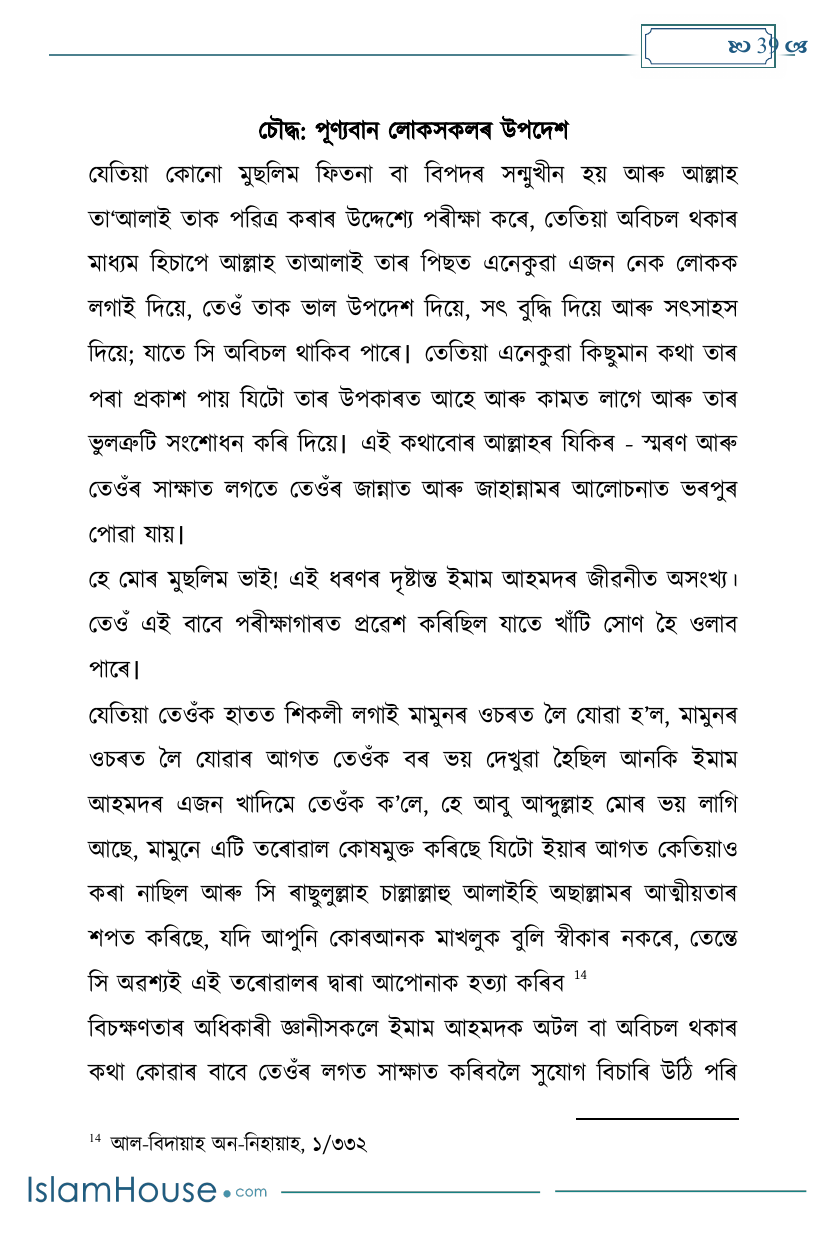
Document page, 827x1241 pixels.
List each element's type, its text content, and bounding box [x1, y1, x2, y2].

picture [20, 1171, 541, 1209]
text যেতিয়া তেওঁক হাতত শিকলী লগাই মামুনৰ ওচৰত লৈ যোৱা হ’ল, মামুনৰ ওচৰত লৈ যোৱাৰ আগত তেওঁক বৰ ভয় দেখুৱা হৈছিল আনকি ইমাম আহমদৰ এজন খাদিমে তেওঁক ক’লে, হে আবু আব্দুল্লাহ মোৰ ভয় লাগি আছে, মামুনে এটি তৰোৱাল কোষমুক্ত কৰিছে যিটো ইয়াৰ আগত কেতিয়াও কৰা নাছিল আৰু সি ৰাছুলুল্লাহ চাল্লাল্লাহু আলাইহি অছাল্লামৰ আত্মীয়তাৰ শপত কৰিছে, যদি আপুনি কোৰআনক মাখলুক বুলি স্বীকাৰ নকৰে, তেন্তে সি অৱশ্যই এই তৰোৱালৰ দ্বাৰা আপোনাক হত্যা কৰিব [89, 693, 738, 1002]
text চৌদ্ধ: পূণ্যবান লোকসকলৰ উপদেশ [89, 107, 738, 149]
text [89, 1006, 738, 1092]
text হে মোৰ মুছলিম ভাই! এই ধৰণৰ দৃষ্টান্ত ইমাম আহমদৰ জীৱনীত অসংখ্য। তেওঁ এই বাবে পৰীক্ষাগাৰত প্ৰৱেশ কৰিছিল যাতে খাঁটি সোণ হৈ ওলাব পাৰে। [89, 557, 738, 689]
picture [548, 1170, 807, 1208]
text যেতিয়া কোনো মুছলিম ফিতনা বা বিপদৰ সন্মুখীন হয় আৰু আল্লাহ তা‘আলাই তাক পৱিত্ৰ কৰাৰ উদ্দেশ্যে পৰীক্ষা কৰে, তেতিয়া অবিচল থকাৰ মাধ্যম হিচাপে আল্লাহ তাআলাই তাৰ পিছত এনেকুৱা এজন নেক লোকক লগাই দিয়ে, তেওঁ তাক ভাল উপদেশ দিয়ে, সৎ বুদ্ধি দিয়ে আৰু সৎসাহস দিয়ে; যাতে সি অবিচল থাকিব পাৰে। তেতিয়া এনেকুৱা কিছুমান কথা তাৰ পৰা প্ৰকাশ পায় যিটো তাৰ উপকাৰত আহে আৰু কামত লাগে আৰু তাৰ ভুলত্ৰুটি সংশোধন কৰি দিয়ে। এই কথাবোৰ আল্লাহৰ যিকিৰ - স্মৰণ আৰু তেওঁৰ সাক্ষাত লগতে তেওঁৰ জান্নাত আৰু জাহান্নামৰ আলোচনাত ভৰপুৰ পোৱা যায়। [89, 152, 738, 554]
